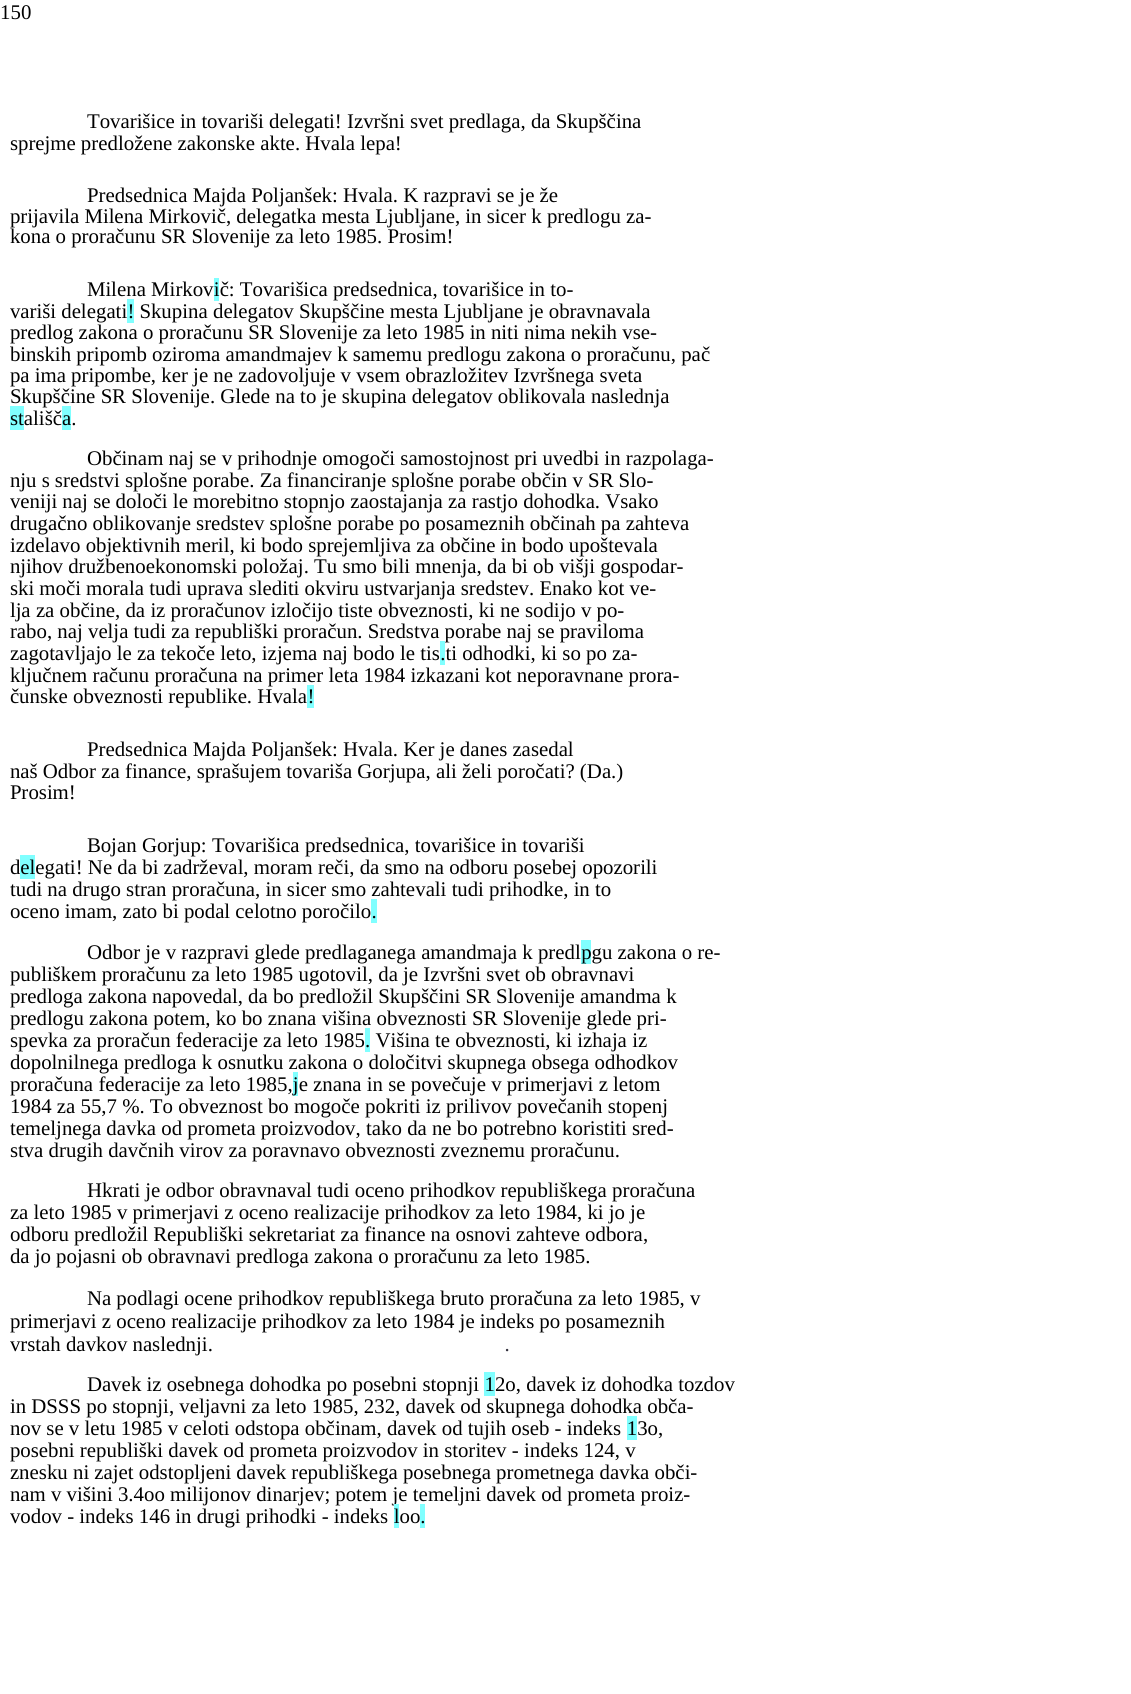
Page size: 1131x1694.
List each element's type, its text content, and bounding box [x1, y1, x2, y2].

text Predsednica Majda Poljanšek: Hvala. Ker je danes zasedal naš Odbor za finance, sprašujem tovariša Gorjupa, ali želi poročati? (Da.) Prosim! [10, 740, 1066, 804]
text Hkrati je odbor obravnaval tudi oceno prihodkov republiškega proračuna za leto 1985 v primerjavi z oceno realizacije prihodkov za leto 1984, ki jo je odboru predložil Republiški sekretariat za finance na osnovi zahteve odbora, da jo pojasni ob obravnavi predloga zakona o proračunu za leto 1985. [10, 1180, 1066, 1268]
text Milena Mirkovič: Tovarišica predsednica, tovarišice in to- variši delegati! Skupina delegatov Skupščine mesta Ljubljane je obravnavala predlog zakona o proračunu SR Slovenije za leto 1985 in niti nima nekih vse- binskih pripomb oziroma amandmajev k samemu predlogu zakona o proračunu, pač pa ima pripombe, ker je ne zadovoljuje v vsem obrazložitev Izvršnega sveta Skupščine SR Slovenije. Glede na to je skupina delegatov oblikovala naslednja stališča. [10, 280, 1066, 430]
text Na podlagi ocene prihodkov republiškega bruto proračuna za leto 1985, v primerjavi z oceno realizacije prihodkov za leto 1984 je indeks po posameznih vrstah davkov naslednji. . [10, 1287, 1066, 1356]
text Občinam naj se v prihodnje omogoči samostojnost pri uvedbi in razpolaga- nju s sredstvi splošne porabe. Za financiranje splošne porabe občin v SR Slo- veniji naj se določi le morebitno stopnjo zaostajanja za rastjo dohodka. Vsako drugačno oblikovanje sredstev splošne porabe po posameznih občinah pa zahteva izdelavo objektivnih meril, ki bodo sprejemljiva za občine in bodo upoštevala njihov družbenoekonomski položaj. Tu smo bili mnenja, da bi ob višji gospodar- ski moči morala tudi uprava slediti okviru ustvarjanja sredstev. Enako kot ve- lja za občine, da iz proračunov izločijo tiste obveznosti, ki ne sodijo v po- rabo, naj velja tudi za republiški proračun. Sredstva porabe naj se praviloma zagotavljajo le za tekoče leto, izjema naj bodo le tis.ti odhodki, ki so po za- ključnem računu proračuna na primer leta 1984 izkazani kot neporavnane prora- čunske obveznosti republike. Hvala! [10, 449, 1066, 708]
text Predsednica Majda Poljanšek: Hvala. K razpravi se je že prijavila Milena Mirkovič, delegatka mesta Ljubljane, in sicer k predlogu za- kona o proračunu SR Slovenije za leto 1985. Prosim! [10, 186, 1066, 248]
text Odbor je v razpravi glede predlaganega amandmaja k predlpgu zakona o re- publiškem proračunu za leto 1985 ugotovil, da je Izvršni svet ob obravnavi predloga zakona napovedal, da bo predložil Skupščini SR Slovenije amandma k predlogu zakona potem, ko bo znana višina obveznosti SR Slovenije glede pri- spevka za proračun federacije za leto 1985. Višina te obveznosti, ki izhaja iz dopolnilnega predloga k osnutku zakona o določitvi skupnega obsega odhodkov proračuna federacije za leto 1985,je znana in se povečuje v primerjavi z letom 1984 za 55,7 %. To obveznost bo mogoče pokriti iz prilivov povečanih stopenj temeljnega davka od prometa proizvodov, tako da ne bo potrebno koristiti sred- stva drugih davčnih virov za poravnavo obveznosti zveznemu proračunu. [10, 942, 1066, 1162]
text Davek iz osebnega dohodka po posebni stopnji 12o, davek iz dohodka tozdov in DSSS po stopnji, veljavni za leto 1985, 232, davek od skupnega dohodka obča- nov se v letu 1985 v celoti odstopa občinam, davek od tujih oseb - indeks 13o, posebni republiški davek od prometa proizvodov in storitev - indeks 124, v znesku ni zajet odstopljeni davek republiškega posebnega prometnega davka obči- nam v višini 3.4oo milijonov dinarjev; potem je temeljni davek od prometa proiz- vodov - indeks 146 in drugi prihodki - indeks loo. [10, 1374, 1066, 1528]
text Tovarišice in tovariši delegati! Izvršni svet predlaga, da Skupščina sprejme predložene zakonske akte. Hvala lepa! [10, 111, 1066, 154]
text Bojan Gorjup: Tovarišica predsednica, tovarišice in tovariši delegati! Ne da bi zadrževal, moram reči, da smo na odboru posebej opozorili tudi na drugo stran proračuna, in sicer smo zahtevali tudi prihodke, in to oceno imam, zato bi podal celotno poročilo. [10, 835, 1066, 923]
